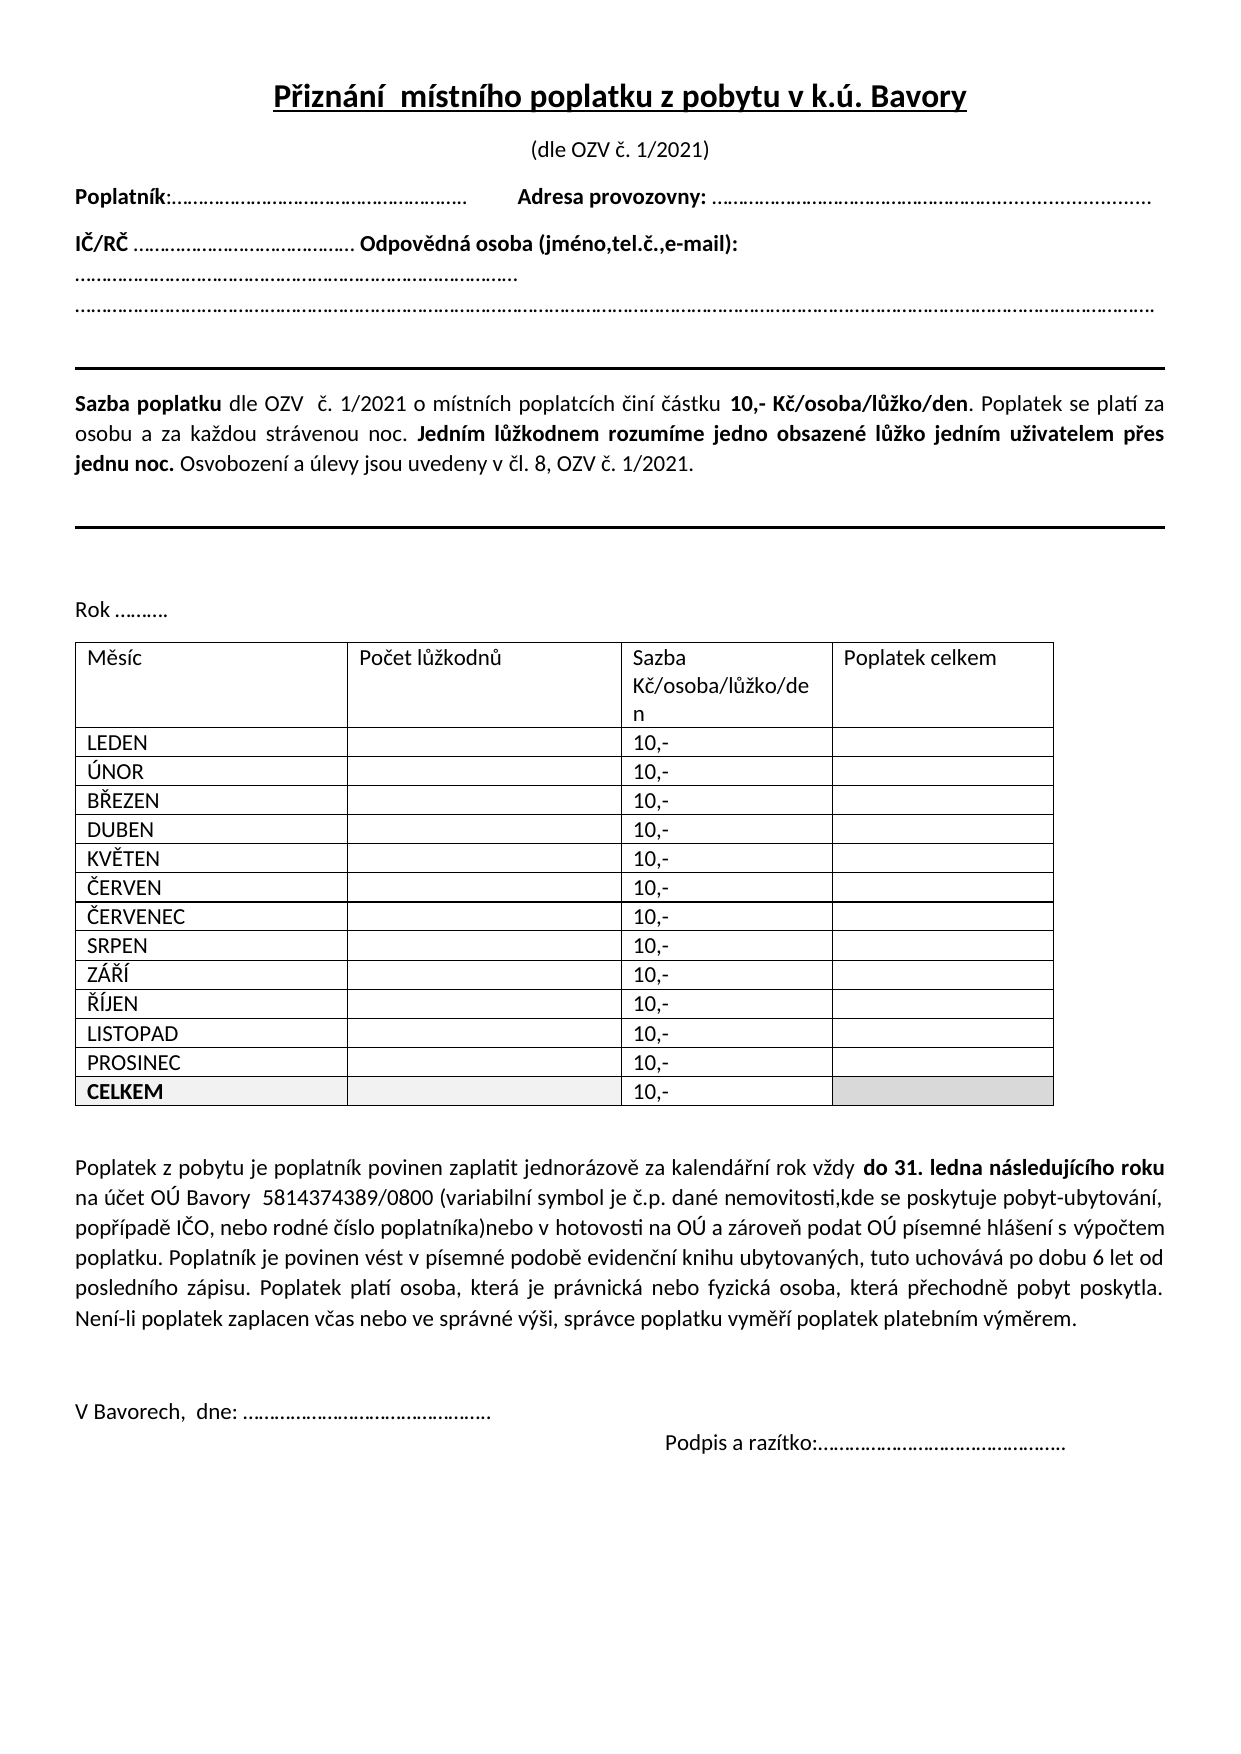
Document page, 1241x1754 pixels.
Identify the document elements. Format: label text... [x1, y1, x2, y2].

table_cell 10,- [622, 844, 832, 872]
table_cell 10,- [622, 931, 832, 959]
text V Bavorech, dne: ……………………………………….. Podpis a razítko:……………………………………….. [75, 1397, 1165, 1456]
table_cell [348, 990, 621, 1018]
table_cell PROSINEC [76, 1048, 347, 1076]
table_cell [348, 903, 621, 930]
table_cell 10,- [622, 757, 832, 785]
table_cell [348, 1077, 621, 1105]
table_cell [833, 931, 1053, 959]
table_cell [348, 931, 621, 959]
table_cell [833, 786, 1053, 814]
table_cell 10,- [622, 1077, 832, 1105]
table_cell LISTOPAD [76, 1019, 347, 1047]
table_cell [348, 873, 621, 901]
table_header Sazba Kč/osoba/lůžko/den [622, 643, 832, 727]
table_cell DUBEN [76, 815, 347, 843]
text (dle OZV č. 1/2021) [75, 136, 1165, 164]
table_cell ÚNOR [76, 757, 347, 785]
table_cell [833, 990, 1053, 1018]
table_cell BŘEZEN [76, 786, 347, 814]
table_cell SRPEN [76, 931, 347, 959]
text Přiznání místního poplatku z pobytu v k.ú. Bavory [75, 75, 1165, 116]
table_cell KVĚTEN [76, 844, 347, 872]
table_cell [833, 757, 1053, 785]
table_cell ČERVEN [76, 873, 347, 901]
table_cell ČERVENEC [76, 903, 347, 930]
text Poplatník:……………………………………………….. Adresa provozovny: ………………………………………………........................... [75, 182, 1165, 211]
table_cell 10,- [622, 990, 832, 1018]
table_cell [348, 786, 621, 814]
table_cell [348, 1048, 621, 1076]
table_cell [833, 961, 1053, 988]
table_cell ŘÍJEN [76, 990, 347, 1018]
table_cell [348, 844, 621, 872]
table_cell 10,- [622, 1048, 832, 1076]
table_cell [348, 815, 621, 843]
table_cell [833, 903, 1053, 930]
text Rok ………. [75, 595, 1165, 623]
table_cell 10,- [622, 815, 832, 843]
table_cell [348, 728, 621, 756]
table_cell 10,- [622, 873, 832, 901]
table_cell [348, 757, 621, 785]
table_cell [833, 844, 1053, 872]
table_cell [833, 1019, 1053, 1047]
table_cell [833, 873, 1053, 901]
text IČ/RČ …………………………………… Odpovědná osoba (jméno,tel.č.,e-mail): ………………………………………………………………………… ……………………………………………………………………………………………………………………………………………………………………………………. [75, 229, 1165, 318]
table_cell [348, 1019, 621, 1047]
table_cell 10,- [622, 1019, 832, 1047]
table_header Počet lůžkodnů [348, 643, 621, 727]
table_cell 10,- [622, 961, 832, 988]
text Sazba poplatku dle OZV č. 1/2021 o místních poplatcích činí částku 10,- Kč/osoba/lůžko/den. Poplatek se platí za osobu a za každou strávenou noc. Jedním lůžkodnem rozumíme jedno obsazené lůžko jedním uživatelem přes jednu noc. Osvobození a úlevy jsou uvedeny v čl. 8, OZV č. 1/2021. [75, 389, 1165, 477]
table_header Měsíc [76, 643, 347, 727]
table_cell ZÁŘÍ [76, 961, 347, 988]
table_cell [833, 815, 1053, 843]
table_cell [348, 961, 621, 988]
table_cell 10,- [622, 903, 832, 930]
table_cell 10,- [622, 728, 832, 756]
table_cell CELKEM [76, 1077, 347, 1105]
table_cell [833, 1077, 1053, 1105]
table_header Poplatek celkem [833, 643, 1053, 727]
table_cell [833, 1048, 1053, 1076]
table_cell LEDEN [76, 728, 347, 756]
table_cell 10,- [622, 786, 832, 814]
text Poplatek z pobytu je poplatník povinen zaplatit jednorázově za kalendářní rok vždy do 31. ledna následujícího roku na účet OÚ Bavory 5814374389/0800 (variabilní symbol je č.p. dané nemovitosti,kde se poskytuje pobyt-ubytování, popřípadě IČO, nebo rodné číslo poplatníka)nebo v hotovosti na OÚ a zároveň podat OÚ písemné hlášení s výpočtem poplatku. Poplatník je povinen vést v písemné podobě evidenční knihu ubytovaných, tuto uchovává po dobu 6 let od posledního zápisu. Poplatek platí osoba, která je právnická nebo fyzická osoba, která přechodně pobyt poskytla. Není-li poplatek zaplacen včas nebo ve správné výši, správce poplatku vyměří poplatek platebním výměrem. [75, 1153, 1165, 1332]
table_cell [833, 728, 1053, 756]
